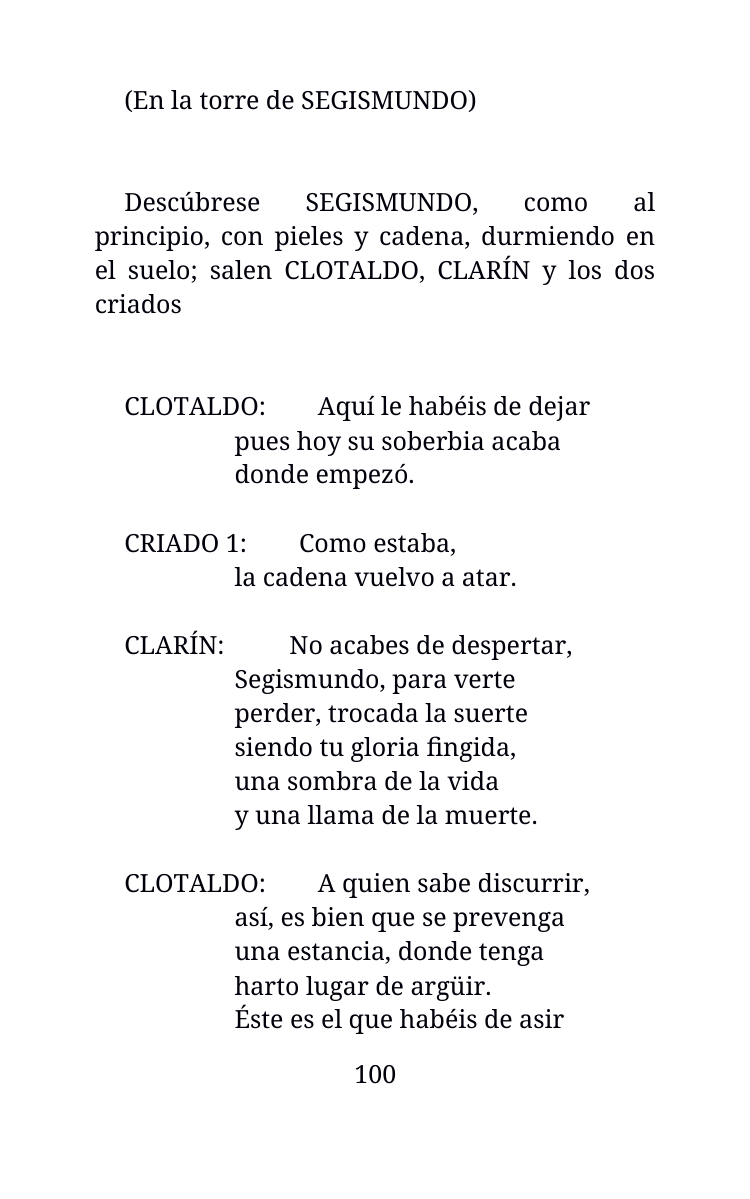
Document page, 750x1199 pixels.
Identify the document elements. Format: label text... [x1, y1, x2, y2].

text CLOTALDO: A quien sabe discurrir, [94, 866, 656, 900]
text (En la torre de SEGISMUNDO) [94, 82, 656, 117]
text la cadena vuelvo a atar. [94, 559, 656, 593]
text siendo tu gloria fingida, [94, 730, 656, 764]
text una sombra de la vida [94, 764, 656, 798]
text y una llama de la muerte. [94, 798, 656, 832]
text Descúbrese SEGISMUNDO, como al principio, con pieles y cadena, durmiendo en el suelo; salen CLOTALDO, CLARÍN y los dos criados [94, 185, 656, 321]
text una estancia, donde tenga [94, 934, 656, 968]
text donde empezó. [94, 457, 656, 491]
text perder, trocada la suerte [94, 696, 656, 730]
text Éste es el que habéis de asir [94, 1002, 656, 1036]
text así, es bien que se prevenga [94, 900, 656, 934]
text CLARÍN: No acabes de despertar, [94, 627, 656, 662]
text harto lugar de argüir. [94, 968, 656, 1002]
text CRIADO 1: Como estaba, [94, 525, 656, 559]
text Segismundo, para verte [94, 662, 656, 696]
text CLOTALDO: Aquí le habéis de dejar [94, 389, 656, 423]
text pues hoy su soberbia acaba [94, 423, 656, 457]
